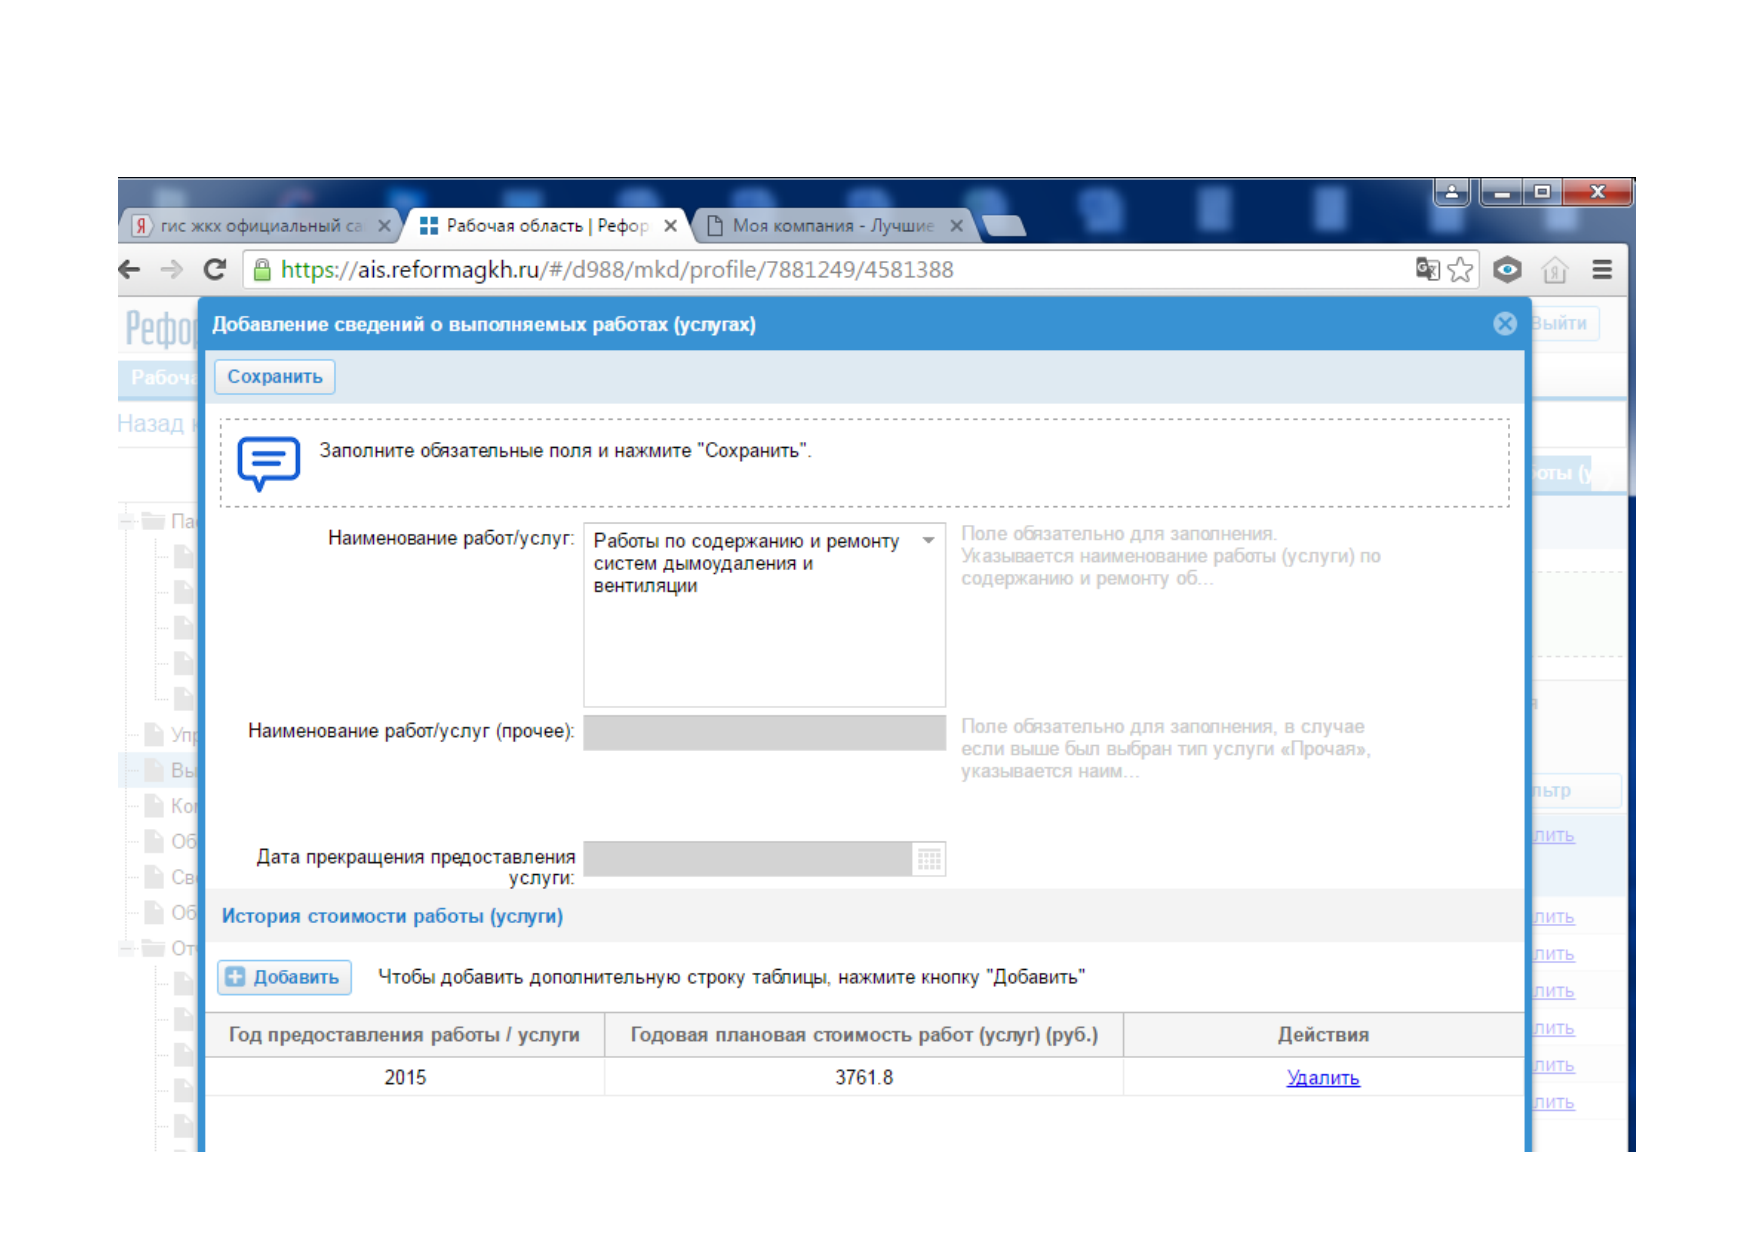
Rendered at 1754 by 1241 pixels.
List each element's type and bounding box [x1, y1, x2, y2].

picture [118, 177, 1636, 1152]
